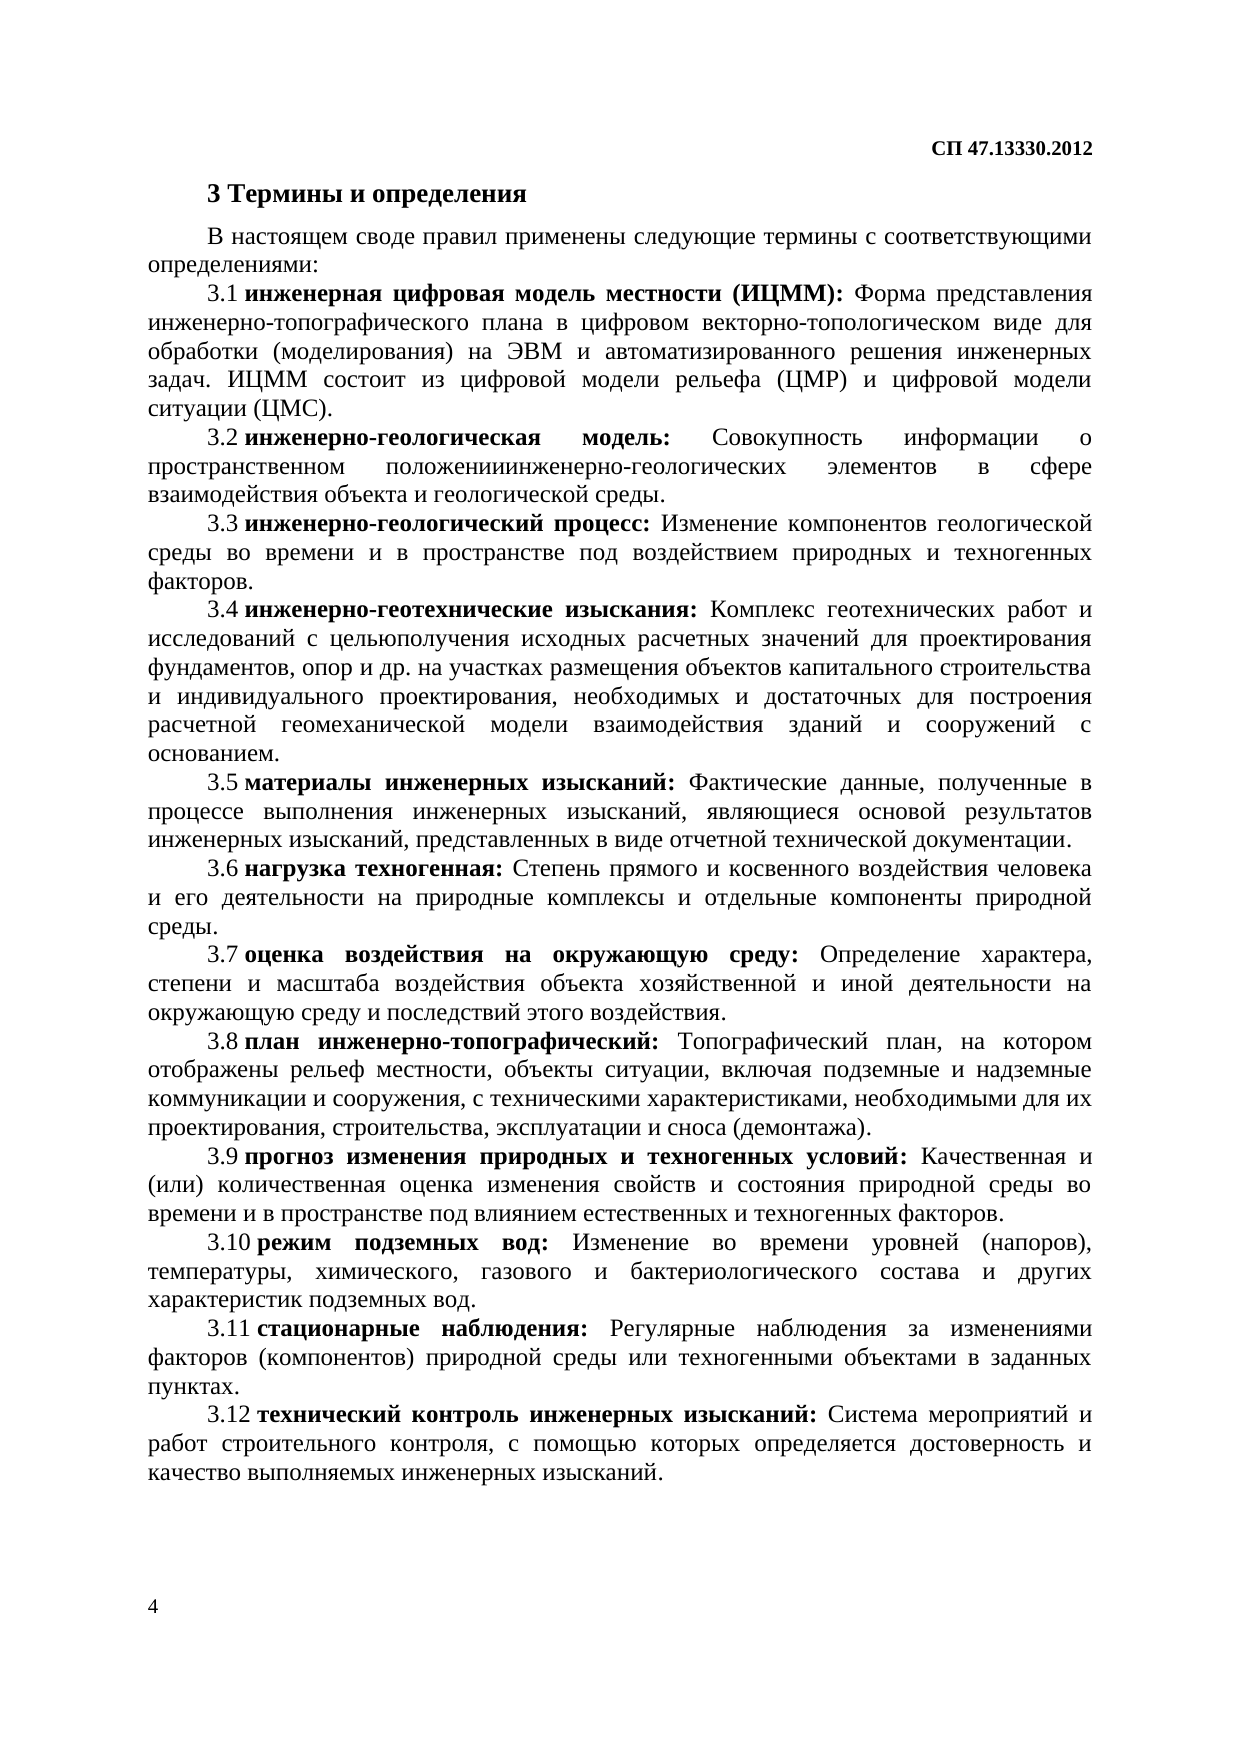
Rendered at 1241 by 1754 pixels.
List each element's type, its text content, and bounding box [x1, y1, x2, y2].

text 3.6 нагрузка техногенная: Cтепень прямого и косвенного воздействия человека и его деятельности на природные комплексы и отдельные компоненты природной среды. [148, 853, 1092, 939]
text 3 Термины и определения [148, 177, 1092, 208]
text 3.11 стационарные наблюдения: Регулярные наблюдения за изменениями факторов (компонентов) природной среды или техногенными объектами в заданных пунктах. [148, 1313, 1092, 1399]
text 3.7 оценка воздействия на окружающую среду: Определение характера, степени и масштаба воздействия объекта хозяйственной и иной деятельности на окружающую среду и последствий этого воздействия. [148, 939, 1092, 1026]
text 3.2 инженерно-геологическая модель: Совокупность информации о пространственном положенииинженерно-геологических элементов в сфере взаимодействия объекта и геологической среды. [148, 422, 1092, 508]
text 3.12 технический контроль инженерных изысканий: Система мероприятий и работ строительного контроля, с помощью которых определяется достоверность и качество выполняемых инженерных изысканий. [148, 1399, 1092, 1486]
text 3.5 материалы инженерных изысканий: Фактические данные, полученные в процессе выполнения инженерных изысканий, являющиеся основой результатов инженерных изысканий, представленных в виде отчетной технической документации. [148, 767, 1092, 853]
text 3.3 инженерно-геологический процесс: Изменение компонентов геологической среды во времени и в пространстве под воздействием природных и техногенных факторов. [148, 508, 1092, 594]
text 3.1 инженерная цифровая модель местности (ИЦММ): Форма представления инженерно-топографического плана в цифровом векторно-топологическом виде для обработки (моделирования) на ЭВМ и автоматизированного решения инженерных задач. ИЦММ состоит из цифровой модели рельефа (ЦМР) и цифровой модели ситуации (ЦМС). [148, 278, 1092, 422]
text 3.8 план инженерно-топографический: Топографический план, на котором отображены рельеф местности, объекты ситуации, включая подземные и надземные коммуникации и сооружения, с техническими характеристиками, необходимыми для их проектирования, строительства, эксплуатации и сноса (демонтажа). [148, 1026, 1092, 1141]
text 3.4 инженерно-геотехнические изыскания: Комплекс геотехнических работ и исследований с цельюполучения исходных расчетных значений для проектирования фундаментов, опор и др. на участках размещения объектов капитального строительства и индивидуального проектирования, необходимых и достаточных для построения расчетной геомеханической модели взаимодействия зданий и сооружений с основанием. [148, 594, 1092, 767]
text 3.10 режим подземных вод: Изменение во времени уровней (напоров), температуры, химического, газового и бактериологического состава и других характеристик подземных вод. [148, 1227, 1092, 1313]
text В настоящем своде правил применены следующие термины с соответствующими определениями: [148, 221, 1092, 278]
text 3.9 прогноз изменения природных и техногенных условий: Качественная и (или) количественная оценка изменения свойств и состояния природной среды во времени и в пространстве под влиянием естественных и техногенных факторов. [148, 1141, 1092, 1227]
